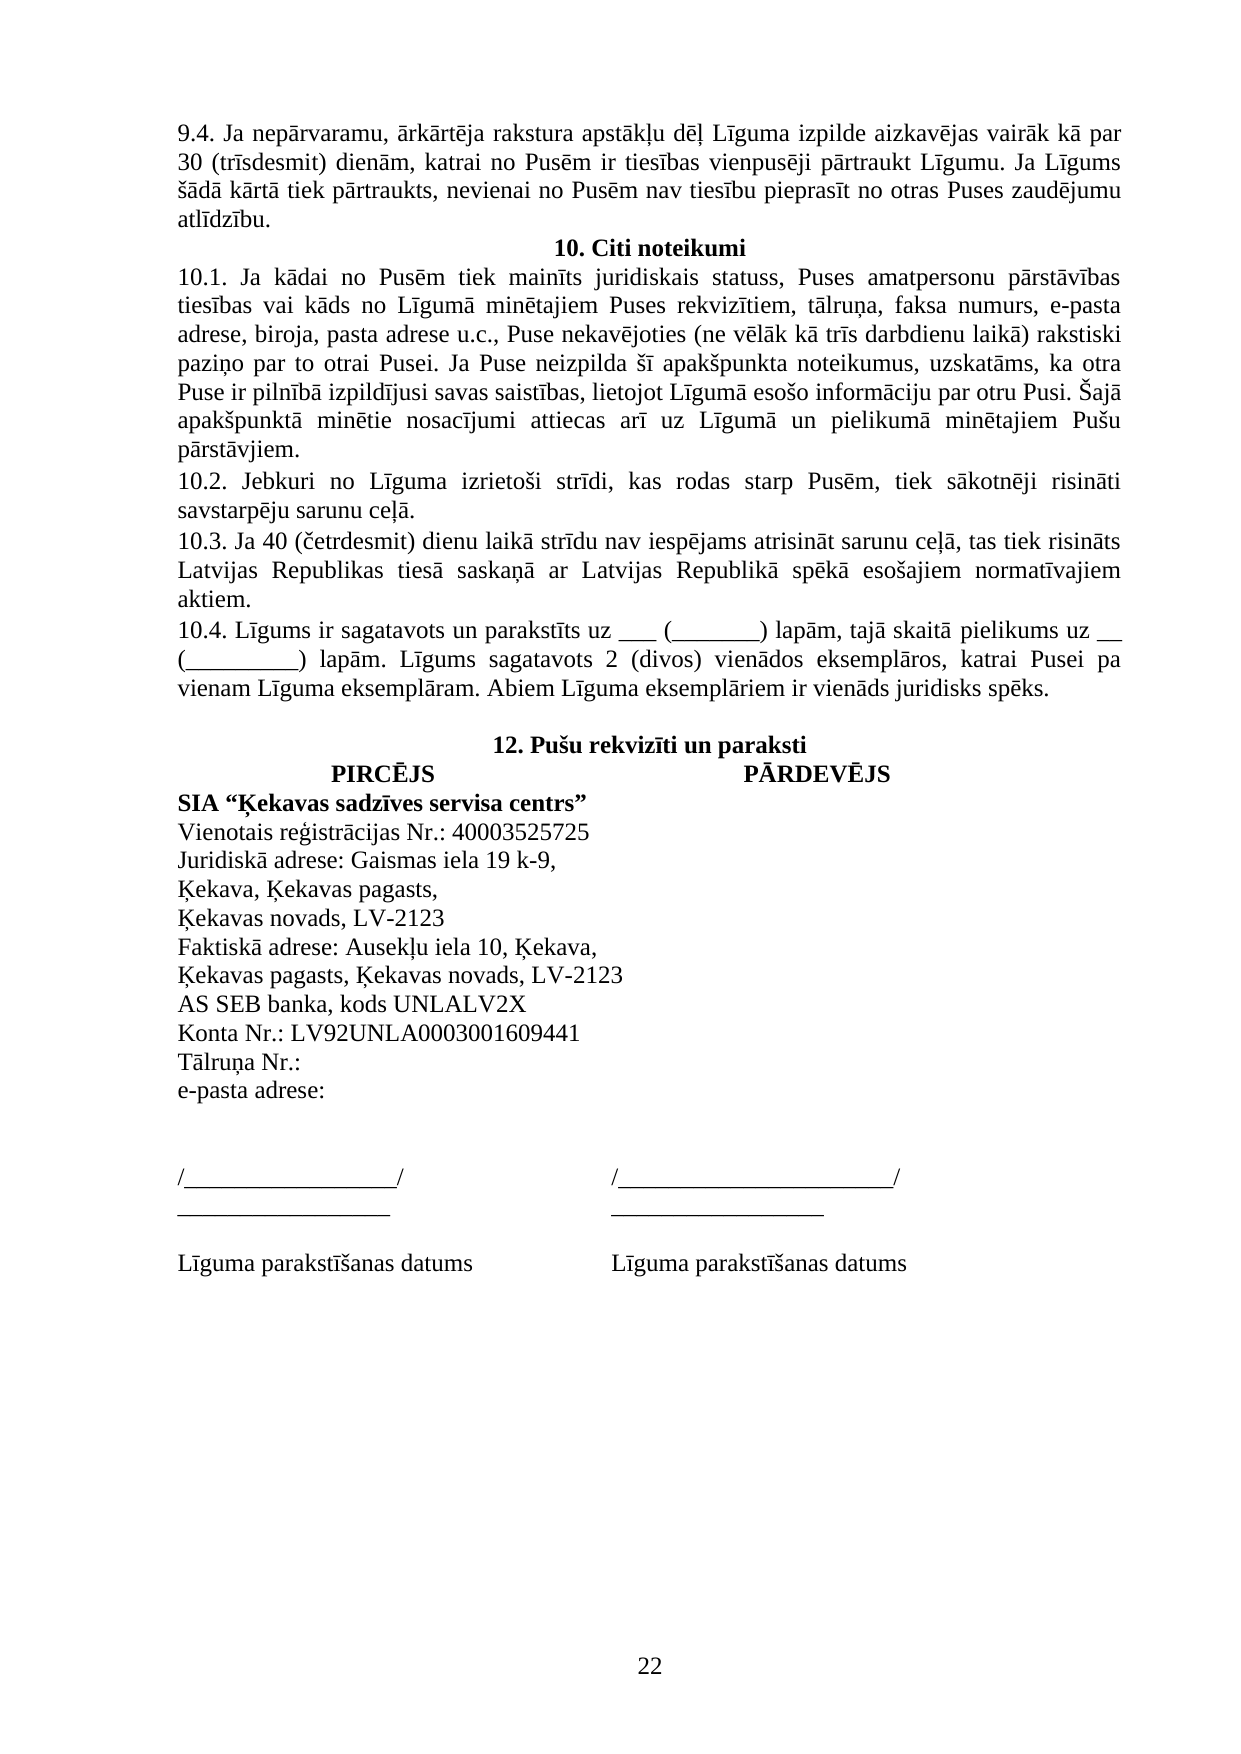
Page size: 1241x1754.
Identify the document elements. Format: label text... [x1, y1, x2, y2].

table_cell Līguma parakstīšanas datums [166, 1248, 600, 1277]
text 10.4. Līgums ir sagatavots un parakstīts uz ___ (_______) lapām, tajā skaitā pielikums uz __ (_________) lapām. Līgums sagatavots 2 (divos) vienādos eksemplāros, katrai Pusei pa vienam Līguma eksemplāram. Abiem Līguma eksemplāriem ir vienāds juridisks spēks. [177, 615, 1122, 702]
text 9.4. Ja nepārvaramu, ārkārtēja rakstura apstākļu dēļ Līguma izpilde aizkavējas vairāk kā par 30 (trīsdesmit) dienām, katrai no Pusēm ir tiesības vienpusēji pārtraukt Līgumu. Ja Līgums šādā kārtā tiek pārtraukts, nevienai no Pusēm nav tiesību pieprasīt no otras Puses zaudējumu atlīdzību. [177, 118, 1122, 233]
text 10.3. Ja 40 (četrdesmit) dienu laikā strīdu nav iespējams atrisināt sarunu ceļā, tas tiek risināts Latvijas Republikas tiesā saskaņā ar Latvijas Republikā spēkā esošajiem normatīvajiem aktiem. [177, 526, 1122, 612]
table_header PĀRDEVĒJS [600, 759, 1034, 788]
table_header PIRCĒJS [166, 759, 600, 788]
text 10.1. Ja kādai no Pusēm tiek mainīts juridiskais statuss, Puses amatpersonu pārstāvības tiesības vai kāds no Līgumā minētajiem Puses rekvizītiem, tālruņa, faksa numurs, e-pasta adrese, biroja, pasta adrese u.c., Puse nekavējoties (ne vēlāk kā trīs darbdienu laikā) rakstiski paziņo par to otrai Pusei. Ja Puse neizpilda šī apakšpunkta noteikumus, uzskatāms, ka otra Puse ir pilnībā izpildījusi savas saistības, lietojot Līgumā esošo informāciju par otru Pusi. Šajā apakšpunktā minētie nosacījumi attiecas arī uz Līgumā un pielikumā minētajiem Pušu pārstāvjiem. [177, 262, 1122, 463]
text 12. Pušu rekvizīti un paraksti [177, 730, 1122, 759]
text 10.2. Jebkuri no Līguma izrietoši strīdi, kas rodas starp Pusēm, tiek sākotnēji risināti savstarpēju sarunu ceļā. [177, 466, 1122, 523]
table_cell Līguma parakstīšanas datums [600, 1248, 1034, 1277]
table_cell /______________________/ _________________ [600, 1162, 1034, 1248]
text 10. Citi noteikumi [177, 233, 1122, 262]
table_cell SIA “Ķekavas sadzīves servisa centrs” Vienotais reģistrācijas Nr.: 40003525725 Juridiskā adrese: Gaismas iela 19 k-9, Ķekava, Ķekavas pagasts, Ķekavas novads, LV-2123 Faktiskā adrese: Ausekļu iela 10, Ķekava, Ķekavas pagasts, Ķekavas novads, LV-2123 AS SEB banka, kods UNLALV2X Konta Nr.: LV92UNLA0003001609441 Tālruņa Nr.: e-pasta adrese: [166, 788, 1034, 1162]
table_cell /_________________/ _________________ [166, 1162, 600, 1248]
